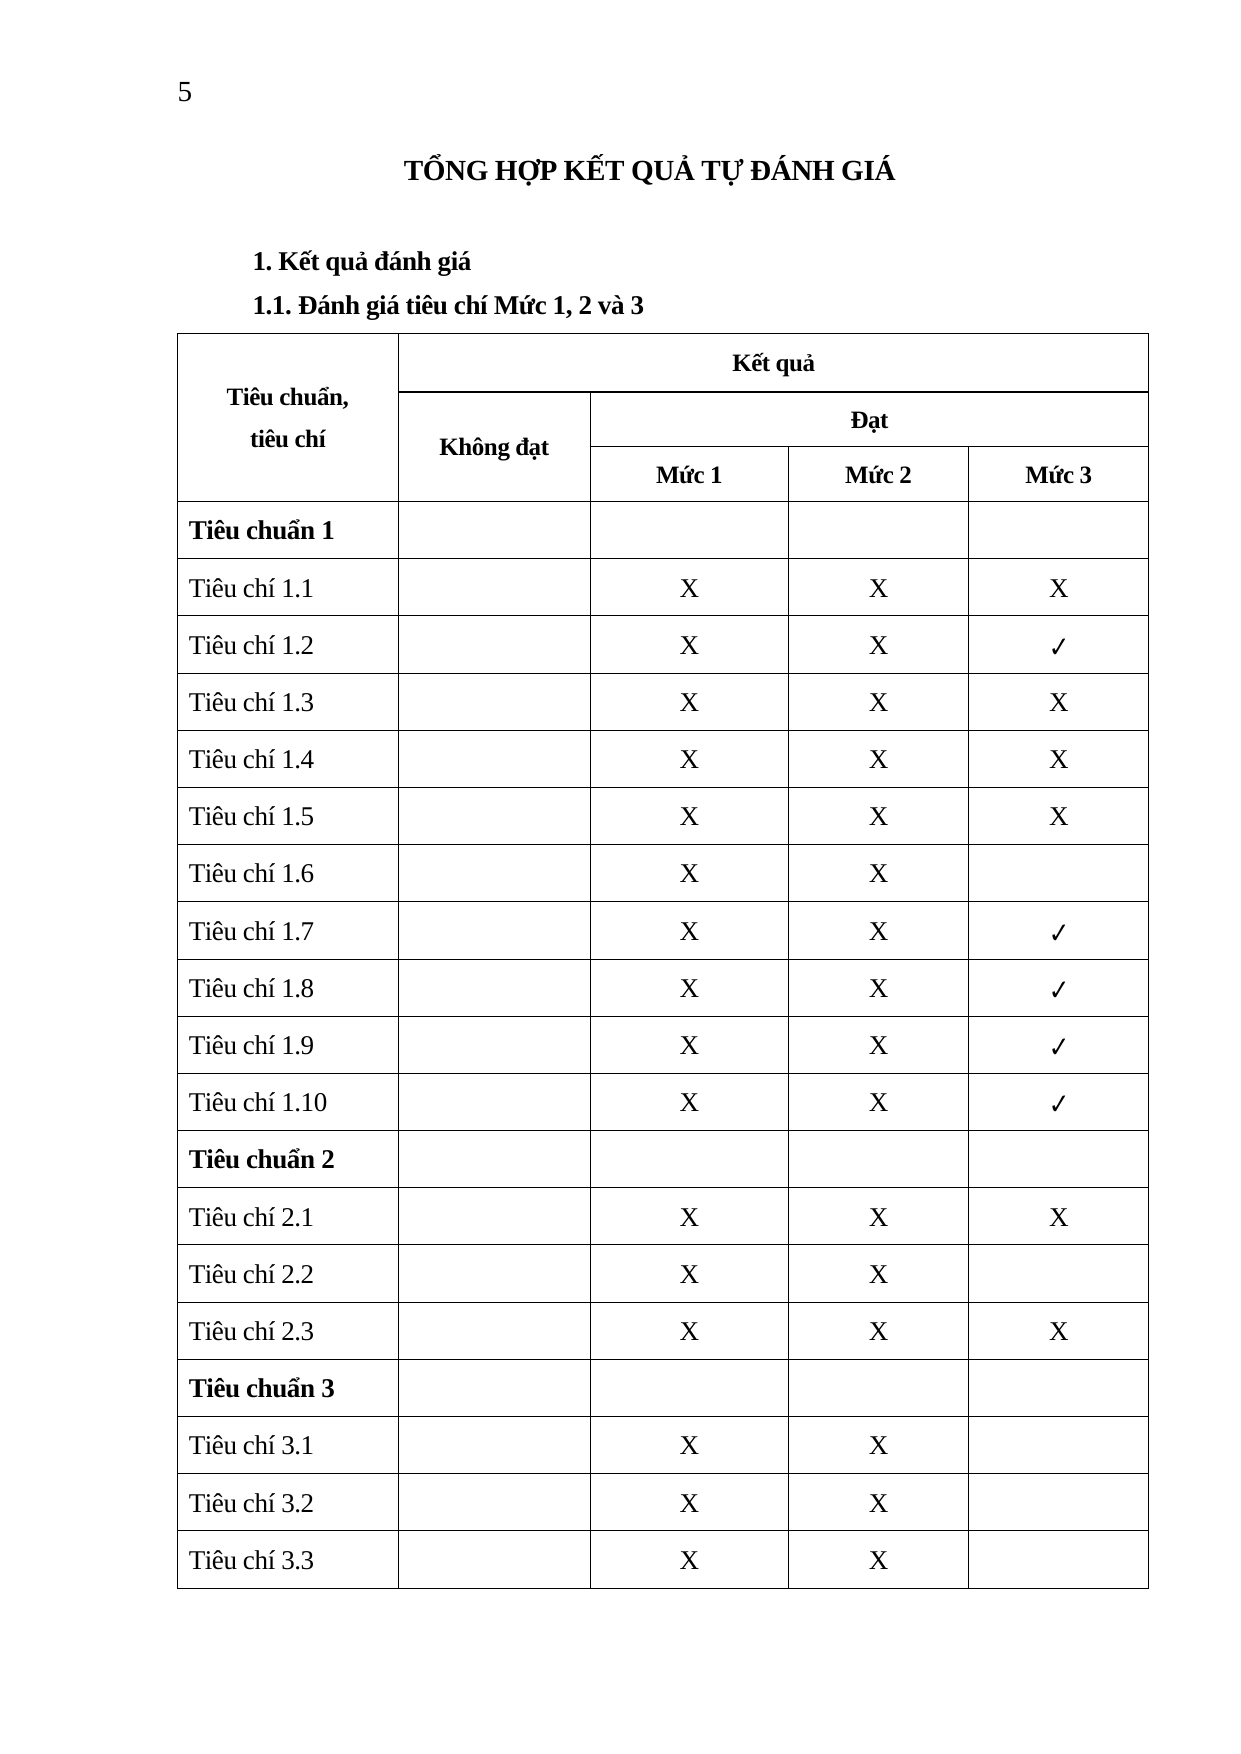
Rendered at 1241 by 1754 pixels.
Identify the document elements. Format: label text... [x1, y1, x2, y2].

table_cell X [591, 674, 788, 730]
table_cell [399, 845, 590, 901]
table_cell X [591, 1017, 788, 1073]
table_cell [399, 1074, 590, 1130]
table_cell [399, 1017, 590, 1073]
table_cell X [969, 1188, 1148, 1244]
table_cell X [789, 616, 968, 672]
table_cell X [591, 902, 788, 958]
table_cell Tiêu chí 3.1 [178, 1417, 398, 1473]
table_cell ✔ [969, 616, 1148, 672]
table_cell [399, 731, 590, 787]
table_cell X [789, 788, 968, 844]
table_cell ✔ [969, 902, 1148, 958]
table_cell X [789, 1417, 968, 1473]
table_cell [969, 1531, 1148, 1587]
text 1.1. Đánh giá tiêu chí Mức 1, 2 và 3 [177, 289, 1122, 320]
table_cell Mức 3 [969, 447, 1148, 501]
table_cell ✔ [969, 960, 1148, 1016]
table_cell Mức 1 [591, 447, 788, 501]
table_cell X [591, 1417, 788, 1473]
table_cell Tiêu chí 1.5 [178, 788, 398, 844]
table_cell [969, 1245, 1148, 1302]
table_cell [399, 1474, 590, 1530]
table_cell [789, 1360, 968, 1416]
table_cell Tiêu chuẩn 2 [178, 1131, 398, 1187]
table_cell X [789, 1474, 968, 1530]
table_cell [969, 1417, 1148, 1473]
table_cell X [591, 960, 788, 1016]
table_cell X [789, 1531, 968, 1587]
table_cell X [591, 1188, 788, 1244]
table_cell [399, 616, 590, 672]
table_cell [399, 1131, 590, 1187]
table_cell X [789, 1188, 968, 1244]
table_cell X [789, 1017, 968, 1073]
table_cell Tiêu chí 1.8 [178, 960, 398, 1016]
table_cell Tiêu chí 3.3 [178, 1531, 398, 1587]
table_cell Tiêu chí 1.1 [178, 559, 398, 615]
table_cell [969, 1360, 1148, 1416]
table_cell X [591, 1074, 788, 1130]
table_cell X [789, 845, 968, 901]
table_cell X [789, 960, 968, 1016]
table_cell X [789, 902, 968, 958]
table_cell [399, 1303, 590, 1359]
table_cell Tiêu chí 1.6 [178, 845, 398, 901]
table_cell X [591, 1474, 788, 1530]
table_cell [969, 845, 1148, 901]
table_cell [969, 502, 1148, 558]
table_cell X [969, 559, 1148, 615]
table_cell X [969, 788, 1148, 844]
table_cell Tiêu chí 2.3 [178, 1303, 398, 1359]
table_cell Tiêu chí 1.10 [178, 1074, 398, 1130]
table_cell Không đạt [399, 393, 590, 501]
table_cell [399, 960, 590, 1016]
table_cell X [591, 559, 788, 615]
table_cell [399, 559, 590, 615]
table_cell X [969, 1303, 1148, 1359]
table_cell Tiêu chuẩn 3 [178, 1360, 398, 1416]
table_cell [591, 1360, 788, 1416]
table_cell ✔ [969, 1017, 1148, 1073]
table_cell Tiêu chí 1.2 [178, 616, 398, 672]
table_cell [399, 674, 590, 730]
table_cell X [591, 1303, 788, 1359]
table_cell [399, 902, 590, 958]
table_cell X [789, 1245, 968, 1302]
table_cell Tiêu chí 2.1 [178, 1188, 398, 1244]
table_cell [399, 502, 590, 558]
table_cell X [789, 559, 968, 615]
text TỔNG HỢP KẾT QUẢ TỰ ĐÁNH GIÁ [177, 153, 1122, 187]
table_cell [399, 788, 590, 844]
table_cell Tiêu chí 1.3 [178, 674, 398, 730]
table_cell [969, 1131, 1148, 1187]
table_cell [591, 1131, 788, 1187]
table_cell X [591, 1245, 788, 1302]
table_cell [399, 1417, 590, 1473]
table_cell X [969, 731, 1148, 787]
table_cell X [789, 731, 968, 787]
table_cell X [591, 616, 788, 672]
table_cell Tiêu chí 2.2 [178, 1245, 398, 1302]
table_cell X [591, 731, 788, 787]
table_cell Tiêu chí 1.9 [178, 1017, 398, 1073]
table_cell Mức 2 [789, 447, 968, 501]
table_cell X [591, 788, 788, 844]
table_cell [399, 1360, 590, 1416]
table_cell [789, 1131, 968, 1187]
table_header Kết quả [399, 334, 1148, 391]
text 1. Kết quả đánh giá [177, 246, 1122, 277]
table_cell Tiêu chuẩn 1 [178, 502, 398, 558]
table_cell [399, 1531, 590, 1587]
table_cell [969, 1474, 1148, 1530]
table_cell [789, 502, 968, 558]
table_cell Đạt [591, 393, 1148, 446]
table_cell X [789, 674, 968, 730]
table_cell X [591, 1531, 788, 1587]
table_cell Tiêu chí 1.4 [178, 731, 398, 787]
table_cell [591, 502, 788, 558]
table_cell Tiêu chí 1.7 [178, 902, 398, 958]
table_cell Tiêu chí 3.2 [178, 1474, 398, 1530]
table_cell [399, 1188, 590, 1244]
table_cell X [591, 845, 788, 901]
table_cell X [969, 674, 1148, 730]
table_cell [399, 1245, 590, 1302]
table_cell X [789, 1074, 968, 1130]
table_header Tiêu chuẩn, tiêu chí [178, 334, 398, 501]
table_cell ✔ [969, 1074, 1148, 1130]
table_cell X [789, 1303, 968, 1359]
